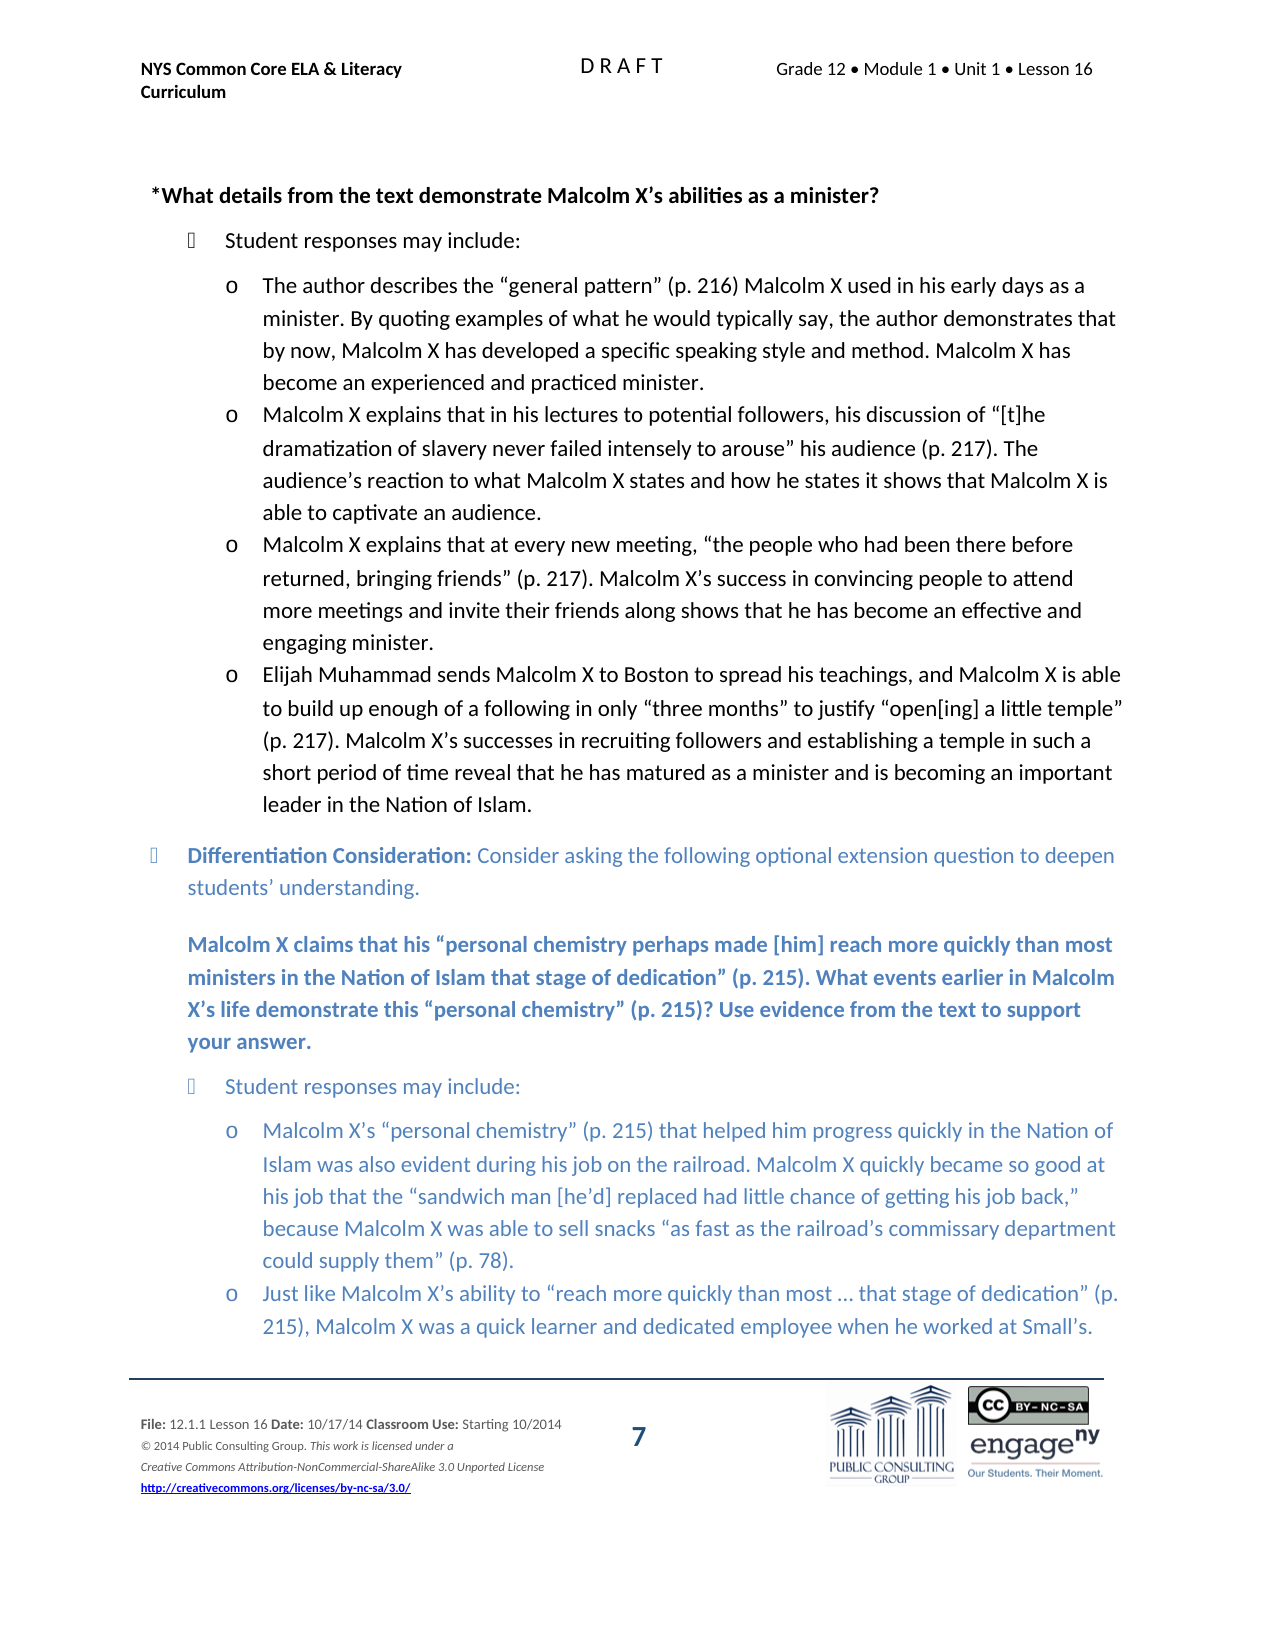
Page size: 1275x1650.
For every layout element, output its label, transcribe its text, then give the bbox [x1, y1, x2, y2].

text Malcolm X’s “personal chemistry” (p. 215) that helped him progress quickly in the Nation of Islam was also evident during his job on the railroad. Malcolm X quickly became so good at his job that the “sandwich man [he’d] replaced had little chance of getting his job back,” because Malcolm X was able to sell snacks “as fast as the railroad’s commissary department could supply them” (p. 78). [225, 1117, 1125, 1274]
text *What details from the text demonstrate Malcolm X’s abilities as a minister? [150, 181, 1125, 209]
text Student responses may include: [187, 1072, 1125, 1100]
text Malcolm X claims that his “personal chemistry perhaps made [him] reach more quickly than most ministers in the Nation of Islam that stage of dedication” (p. 215). What events earlier in Malcolm X’s life demonstrate this “personal chemistry” (p. 215)? Use evidence from the text to support your answer. [187, 931, 1125, 1055]
text Student responses may include: [187, 226, 1125, 254]
text Differentiation Consideration: Consider asking the following optional extension question to deepen students’ understanding. [150, 841, 1125, 901]
text Malcolm X explains that at every new meeting, “the people who had been there before returned, bringing friends” (p. 217). Malcolm X’s success in convincing people to attend more meetings and invite their friends along shows that he has become an effective and engaging minister. [225, 531, 1125, 656]
text The author describes the “general pattern” (p. 216) Malcolm X used in his early days as a minister. By quoting examples of what he would typically say, the author demonstrates that by now, Malcolm X has developed a specific speaking style and method. Malcolm X has become an experienced and practiced minister. [225, 271, 1125, 396]
text Malcolm X explains that in his lectures to potential followers, his discussion of “[t]he dramatization of slavery never failed intensely to arouse” his audience (p. 217). The audience’s reaction to what Malcolm X states and how he states it shows that Malcolm X is able to captivate an audience. [225, 401, 1125, 526]
picture [825, 1381, 1104, 1487]
text Elijah Muhammad sends Malcolm X to Boston to spread his teachings, and Malcolm X is able to build up enough of a following in only “three months” to justify “open[ing] a little temple” (p. 217). Malcolm X’s successes in recruiting followers and establishing a temple in such a short period of time reveal that he has matured as a minister and is becoming an important leader in the Nation of Islam. [225, 660, 1125, 818]
